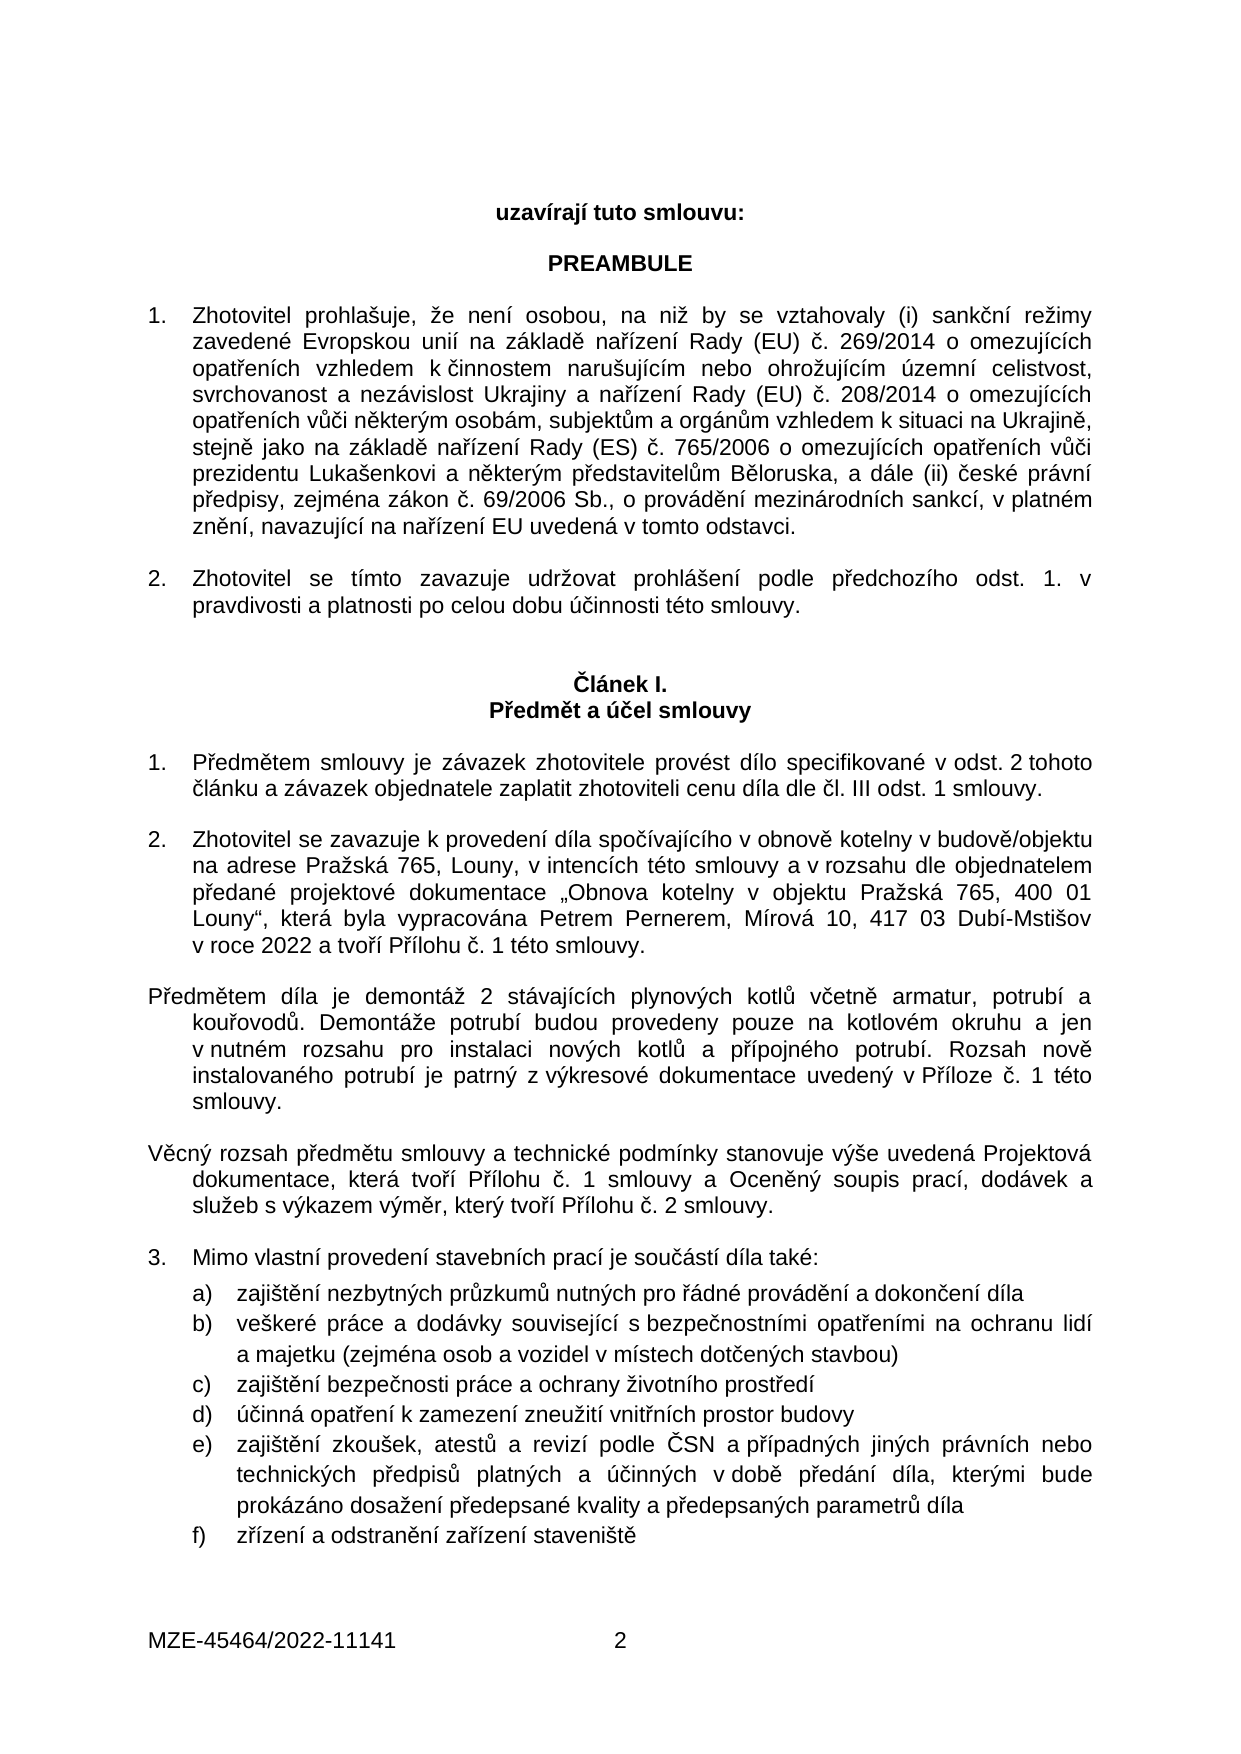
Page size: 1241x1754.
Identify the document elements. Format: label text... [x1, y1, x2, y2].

list Zhotovitel se tímto zavazuje udržovat prohlášení podle předchozího odst. 1. v pravdivosti a platnosti po celou dobu účinnosti této smlouvy. [148, 565, 1092, 618]
list veškeré práce a dodávky související s bezpečnostními opatřeními na ochranu lidí a majetku (zejména osob a vozidel v místech dotčených stavbou) [192, 1310, 1092, 1367]
text Předmětem díla je demontáž 2 stávajících plynových kotlů včetně armatur, potrubí a kouřovodů. Demontáže potrubí budou provedeny pouze na kotlovém okruhu a jen v nutném rozsahu pro instalaci nových kotlů a přípojného potrubí. Rozsah nově instalovaného potrubí je patrný z výkresové dokumentace uvedený v Příloze č. 1 této smlouvy. [148, 983, 1092, 1115]
text Článek I. [148, 671, 1092, 697]
list zřízení a odstranění zařízení staveniště [192, 1522, 1092, 1548]
subtitle Mimo vlastní provedení stavebních prací je součástí díla také: [148, 1244, 1092, 1270]
list Zhotovitel se zavazuje k provedení díla spočívajícího v obnově kotelny v budově/objektu na adrese Pražská 765, Louny, v intencích této smlouvy a v rozsahu dle objednatelem předané projektové dokumentace „Obnova kotelny v objektu Pražská 765, 400 01 Louny“, která byla vypracována Petrem Pernerem, Mírová 10, 417 03 Dubí-Mstišov v roce 2022 a tvoří Přílohu č. 1 této smlouvy. [148, 826, 1092, 958]
text Věcný rozsah předmětu smlouvy a technické podmínky stanovuje výše uvedená Projektová dokumentace, která tvoří Přílohu č. 1 smlouvy a Oceněný soupis prací, dodávek a služeb s výkazem výměr, který tvoří Přílohu č. 2 smlouvy. [148, 1140, 1092, 1219]
text PREAMBULE [148, 250, 1092, 277]
text Předmět a účel smlouvy [148, 697, 1092, 723]
text uzavírají tuto smlouvu: [148, 199, 1092, 225]
list zajištění nezbytných průzkumů nutných pro řádné provádění a dokončení díla [192, 1280, 1092, 1307]
list zajištění zkoušek, atestů a revizí podle ČSN a případných jiných právních nebo technických předpisů platných a účinných v době předání díla, kterými bude prokázáno dosažení předepsané kvality a předepsaných parametrů díla [192, 1431, 1092, 1518]
list účinná opatření k zamezení zneužití vnitřních prostor budovy [192, 1401, 1092, 1427]
list Předmětem smlouvy je závazek zhotovitele provést dílo specifikované v odst. 2 tohoto článku a závazek objednatele zaplatit zhotoviteli cenu díla dle čl. III odst. 1 smlouvy. [148, 748, 1092, 801]
list Zhotovitel prohlašuje, že není osobou, na niž by se vztahovaly (i) sankční režimy zavedené Evropskou unií na základě nařízení Rady (EU) č. 269/2014 o omezujících opatřeních vzhledem k činnostem narušujícím nebo ohrožujícím územní celistvost, svrchovanost a nezávislost Ukrajiny a nařízení Rady (EU) č. 208/2014 o omezujících opatřeních vůči některým osobám, subjektům a orgánům vzhledem k situaci na Ukrajině, stejně jako na základě nařízení Rady (ES) č. 765/2006 o omezujících opatřeních vůči prezidentu Lukašenkovi a některým představitelům Běloruska, a dále (ii) české právní předpisy, zejména zákon č. 69/2006 Sb., o provádění mezinárodních sankcí, v platném znění, navazující na nařízení EU uvedená v tomto odstavci. [148, 302, 1092, 539]
list zajištění bezpečnosti práce a ochrany životního prostředí [192, 1371, 1092, 1397]
